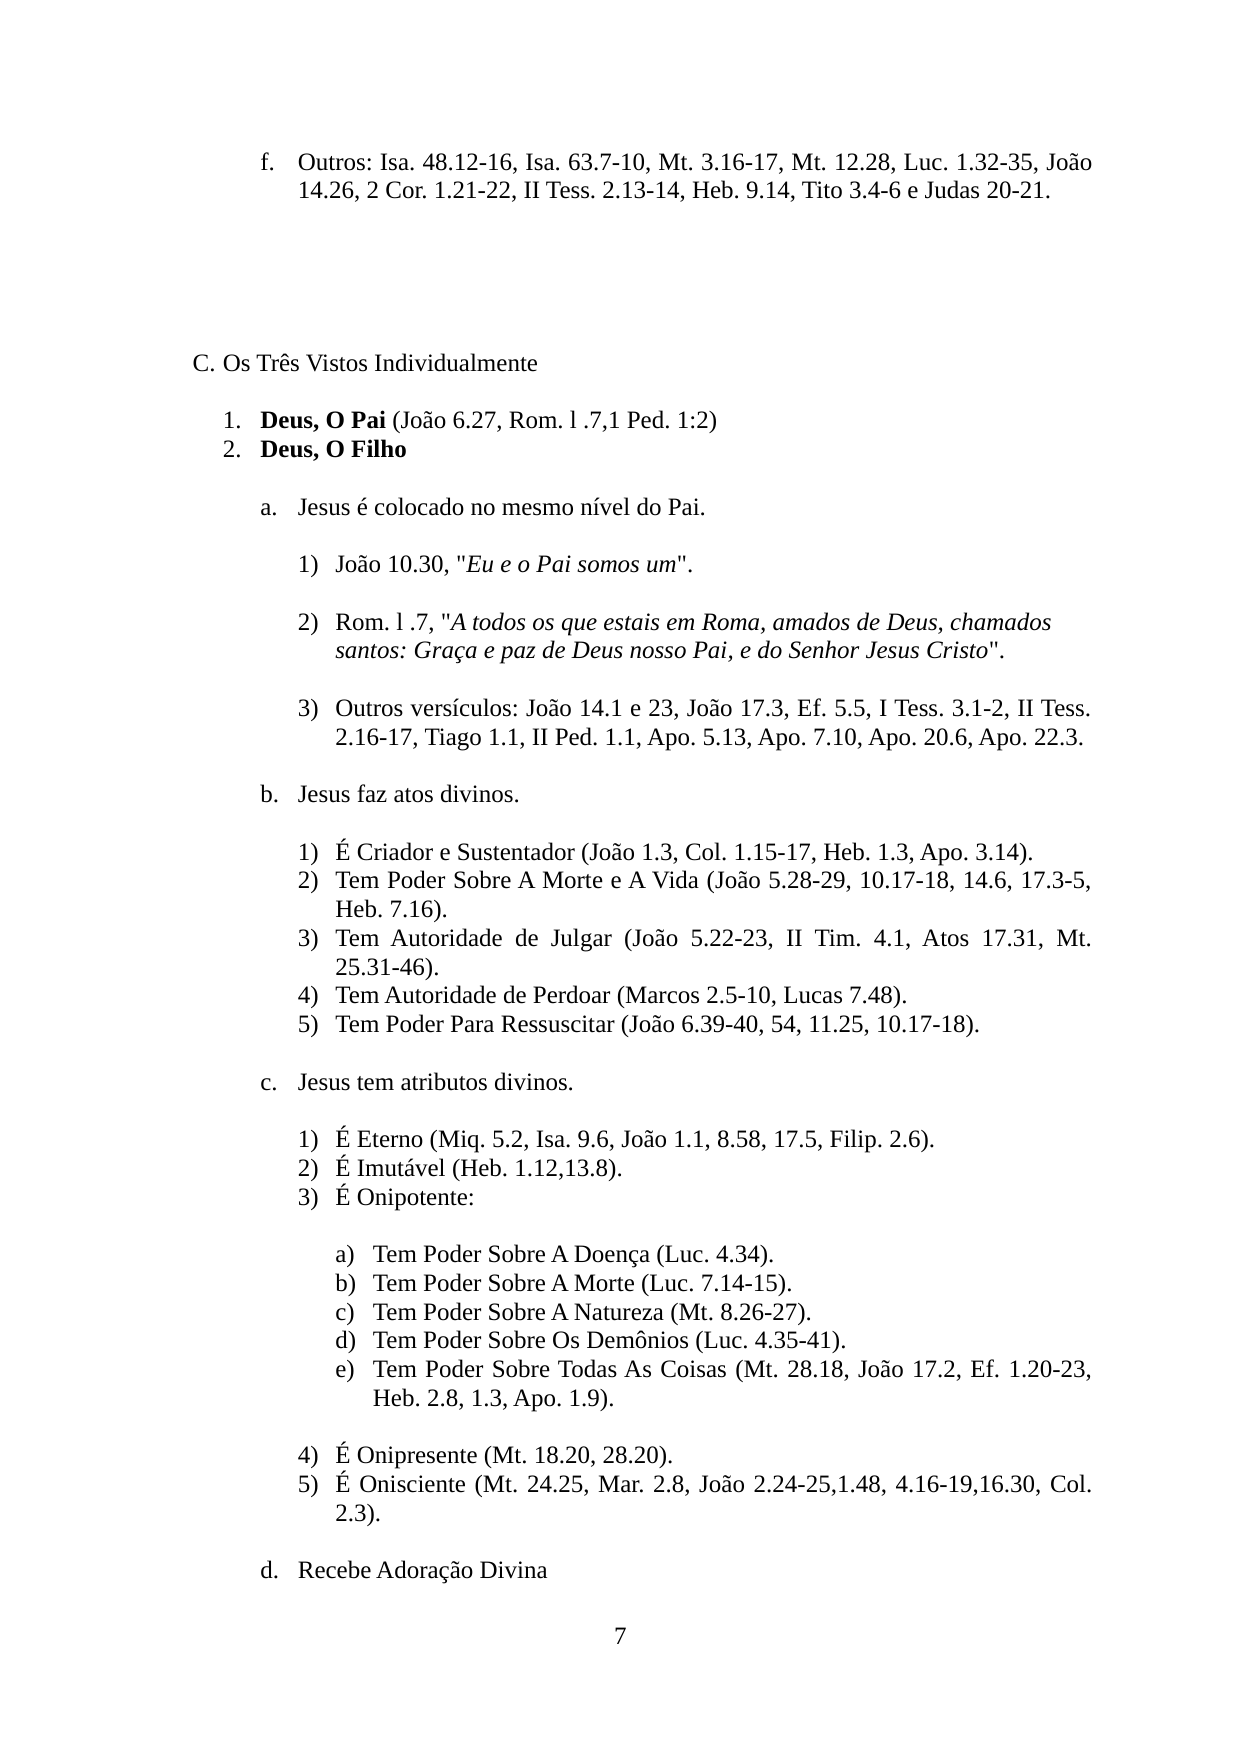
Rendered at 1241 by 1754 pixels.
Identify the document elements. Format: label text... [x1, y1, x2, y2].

list Tem Poder Sobre A Doença (Luc. 4.34). [335, 1239, 1093, 1268]
list Jesus é colocado no mesmo nível do Pai. [260, 492, 1093, 521]
list Outros: Isa. 48.12-16, Isa. 63.7-10, Mt. 3.16-17, Mt. 12.28, Luc. 1.32-35, João 14.26, 2 Cor. 1.21-22, II Tess. 2.13-14, Heb. 9.14, Tito 3.4-6 e Judas 20-21. [260, 147, 1093, 204]
list Tem Poder Sobre Os Demônios (Luc. 4.35-41). [335, 1326, 1093, 1354]
list É Criador e Sustentador (João 1.3, Col. 1.15-17, Heb. 1.3, Apo. 3.14). [298, 837, 1093, 866]
list É Onipotente: [298, 1182, 1093, 1211]
list É Imutável (Heb. 1.12,13.8). [298, 1153, 1093, 1182]
list Tem Poder Sobre A Morte e A Vida (João 5.28-29, 10.17-18, 14.6, 17.3-5, Heb. 7.16). [298, 866, 1093, 923]
list Jesus faz atos divinos. [260, 779, 1093, 808]
list João 10.30, "Eu e o Pai somos um". [298, 549, 1093, 578]
list Rom. l .7, "A todos os que estais em Roma, amados de Deus, chamados santos: Graça e paz de Deus nosso Pai, e do Senhor Jesus Cristo". [298, 607, 1093, 664]
list Deus, O Filho [223, 434, 1093, 463]
list Tem Poder Para Ressuscitar (João 6.39-40, 54, 11.25, 10.17-18). [298, 1009, 1093, 1038]
list Jesus tem atributos divinos. [260, 1067, 1093, 1096]
list É Onipresente (Mt. 18.20, 28.20). [298, 1441, 1093, 1469]
list Recebe Adoração Divina [260, 1556, 1093, 1584]
list Outros versículos: João 14.1 e 23, João 17.3, Ef. 5.5, I Tess. 3.1-2, II Tess. 2.16-17, Tiago 1.1, II Ped. 1.1, Apo. 5.13, Apo. 7.10, Apo. 20.6, Apo. 22.3. [298, 693, 1093, 751]
list Tem Poder Sobre A Natureza (Mt. 8.26-27). [335, 1297, 1093, 1326]
list Tem Autoridade de Julgar (João 5.22-23, II Tim. 4.1, Atos 17.31, Mt. 25.31-46). [298, 923, 1093, 981]
list Tem Autoridade de Perdoar (Marcos 2.5-10, Lucas 7.48). [298, 981, 1093, 1009]
list Tem Poder Sobre Todas As Coisas (Mt. 28.18, João 17.2, Ef. 1.20-23, Heb. 2.8, 1.3, Apo. 1.9). [335, 1354, 1093, 1412]
list Deus, O Pai (João 6.27, Rom. l .7,1 Ped. 1:2) [223, 406, 1093, 434]
list Os Três Vistos Individualmente [192, 348, 1093, 377]
list É Eterno (Miq. 5.2, Isa. 9.6, João 1.1, 8.58, 17.5, Filip. 2.6). [298, 1124, 1093, 1153]
list Tem Poder Sobre A Morte (Luc. 7.14-15). [335, 1268, 1093, 1297]
list É Onisciente (Mt. 24.25, Mar. 2.8, João 2.24-25,1.48, 4.16-19,16.30, Col. 2.3). [298, 1469, 1093, 1527]
